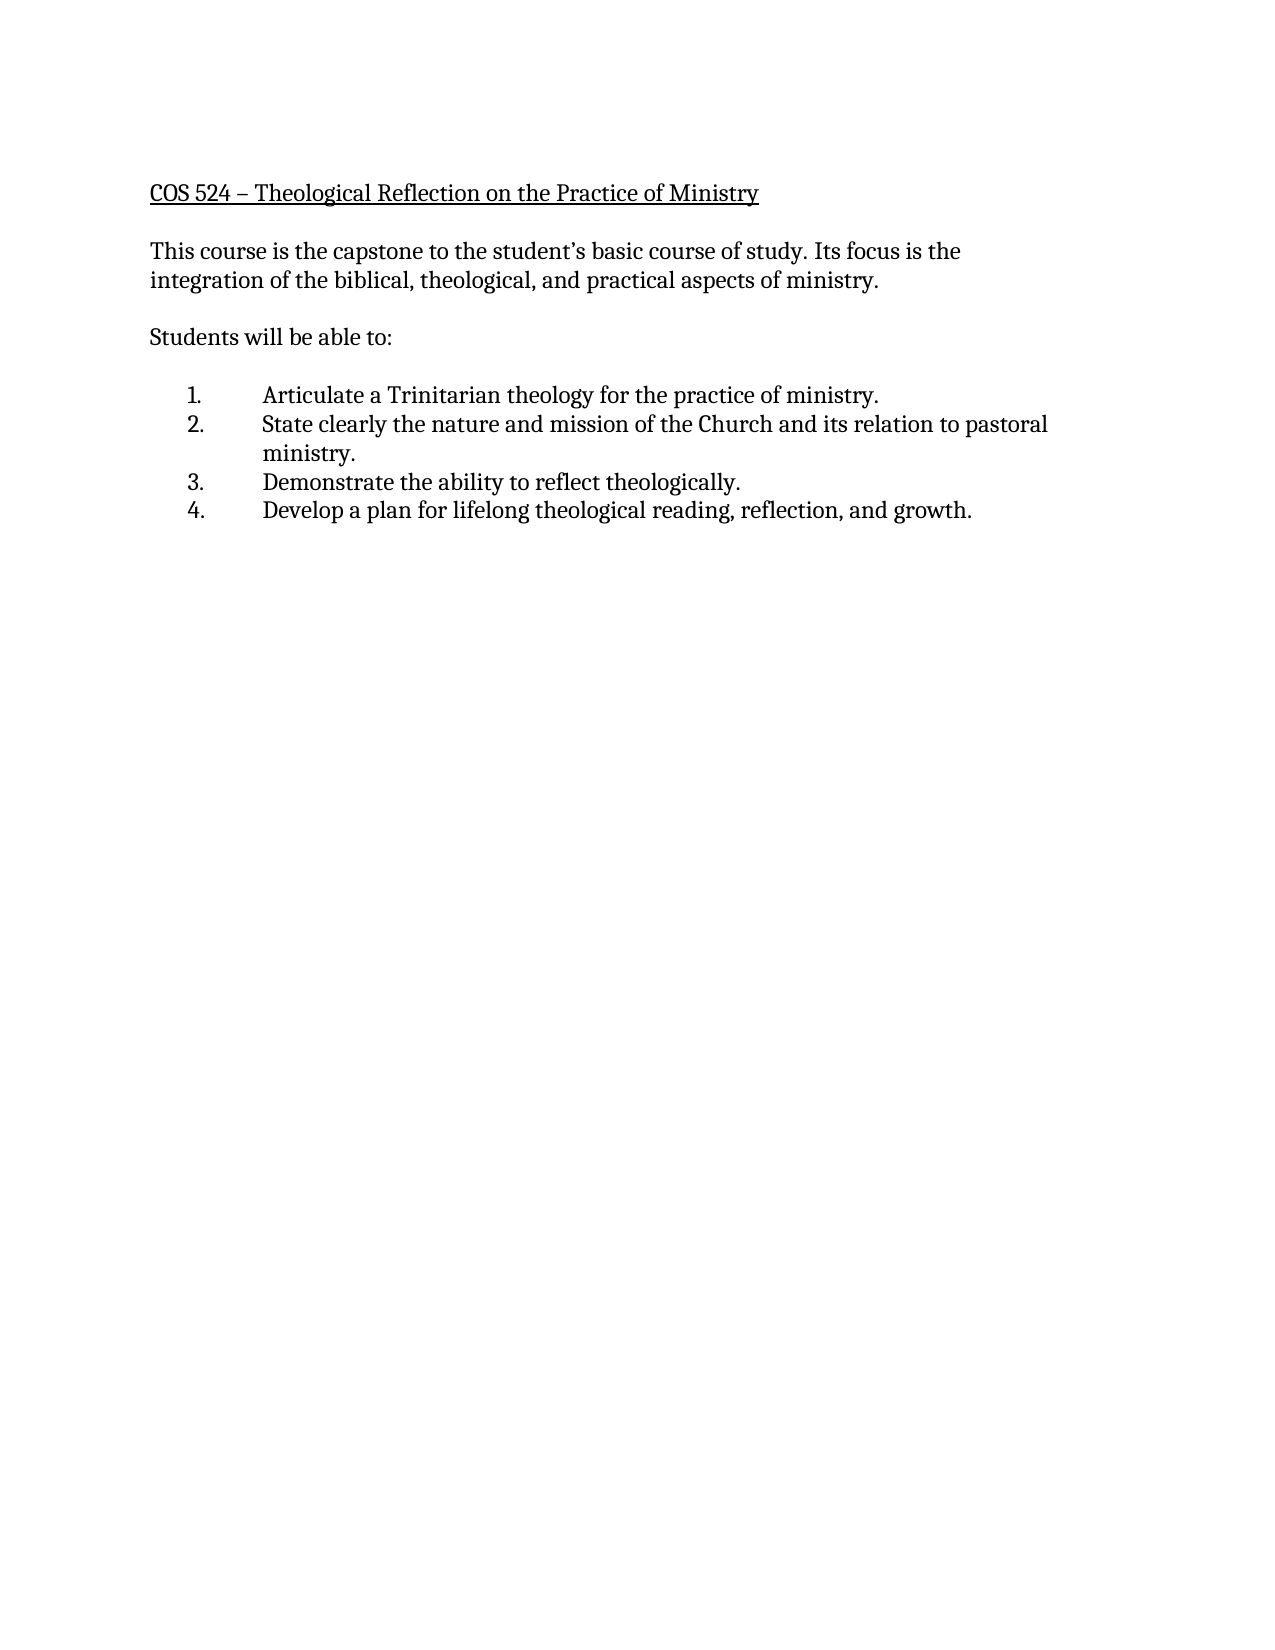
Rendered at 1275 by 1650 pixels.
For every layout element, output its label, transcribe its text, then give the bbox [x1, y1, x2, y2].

list Articulate a Trinitarian theology for the practice of ministry. [187, 381, 1135, 410]
text Students will be able to: [150, 323, 1135, 352]
text COS 524 – Theological Reflection on the Practice of Ministry [150, 179, 1135, 208]
list Demonstrate the ability to reflect theologically. [187, 467, 1135, 496]
text This course is the capstone to the student’s basic course of study. Its focus is the integration of the biblical, theological, and practical aspects of ministry. [150, 237, 1032, 294]
list State clearly the nature and mission of the Church and its relation to pastoral ministry. [187, 410, 1081, 467]
list Develop a plan for lifelong theological reading, reflection, and growth. [187, 496, 1135, 525]
